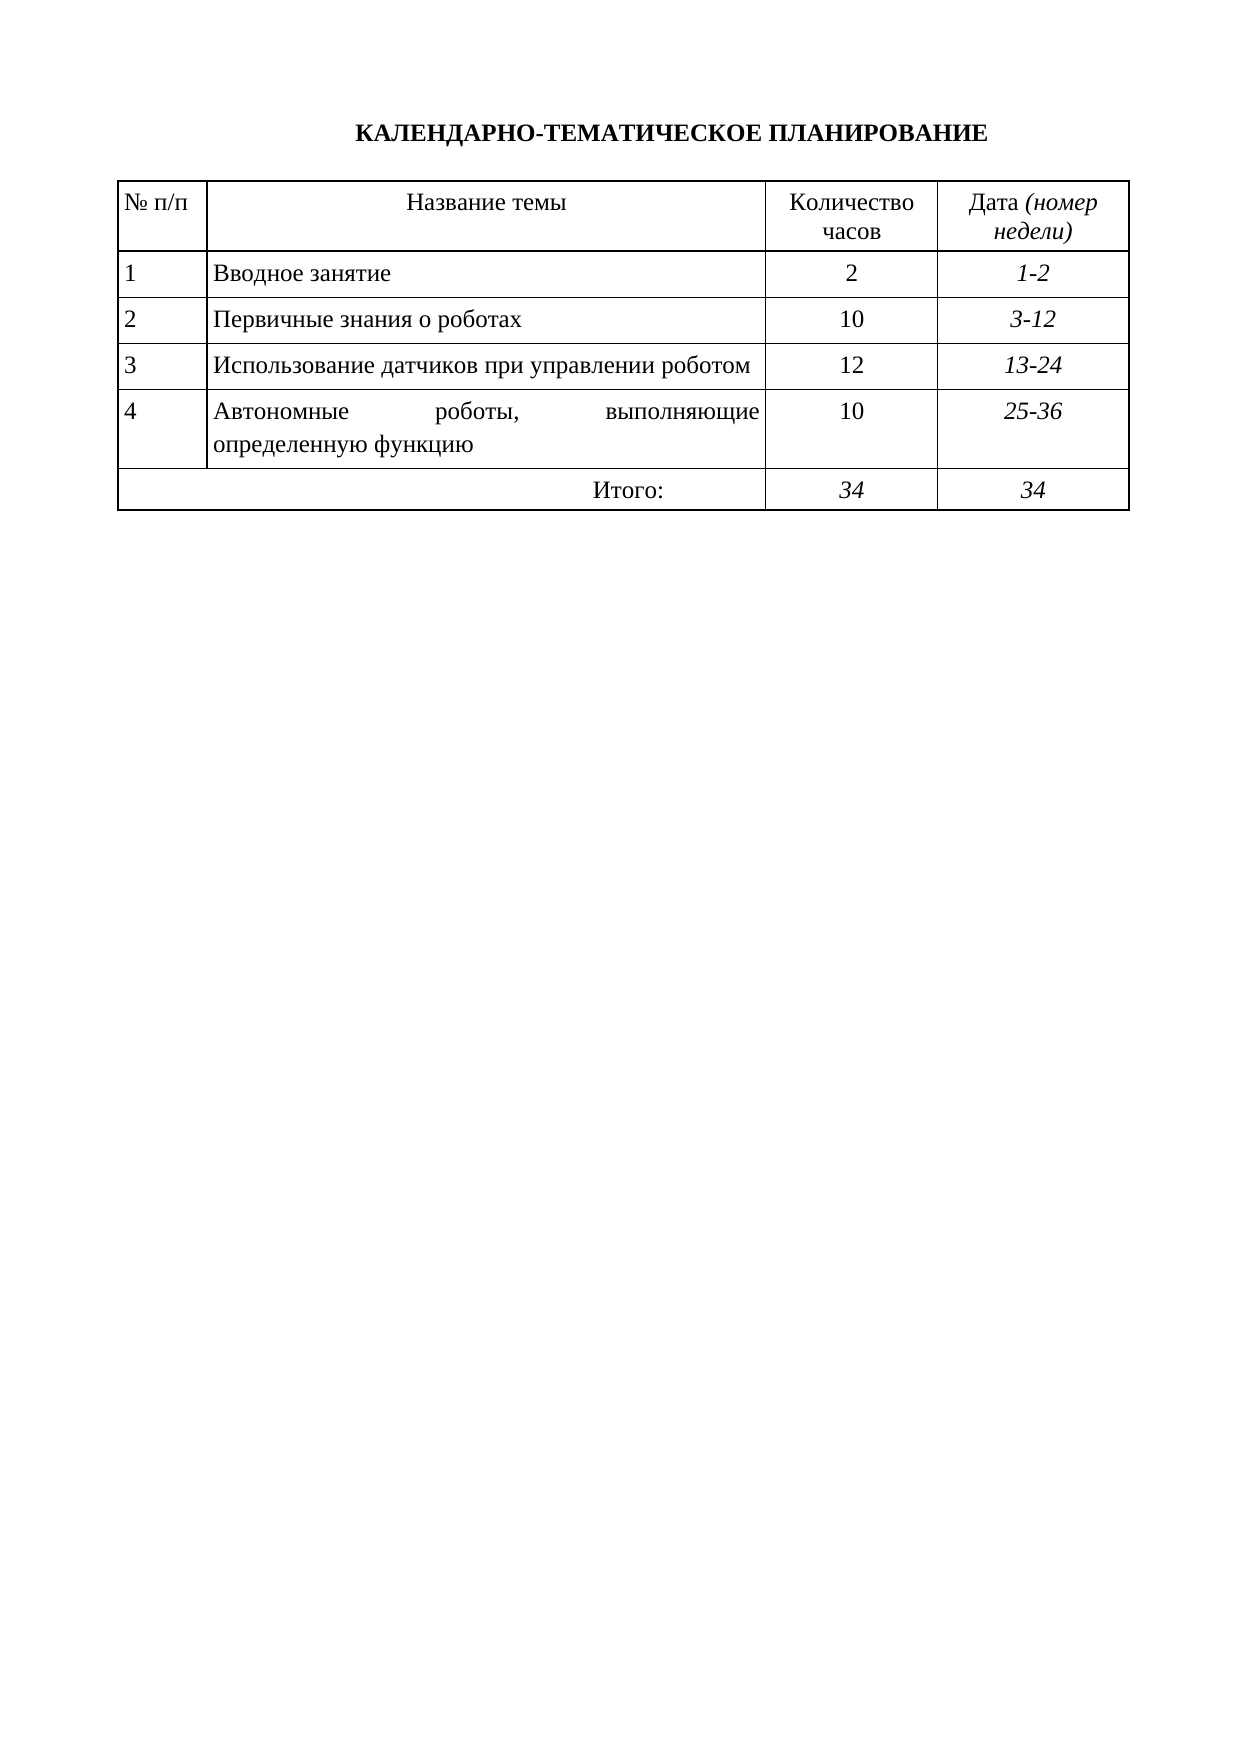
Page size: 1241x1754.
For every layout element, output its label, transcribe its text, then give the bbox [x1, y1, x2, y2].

table_cell 13-24 [938, 344, 1128, 388]
table_cell Вводное занятие [208, 252, 765, 296]
table_cell 2 [766, 252, 937, 296]
table_header Дата (номер недели) [938, 182, 1128, 250]
table_cell Первичные знания о роботах [208, 298, 765, 342]
table_cell 10 [766, 390, 937, 468]
table_cell 12 [766, 344, 937, 388]
table_header Название темы [208, 182, 765, 250]
table_cell 4 [119, 390, 206, 468]
table_cell 34 [938, 469, 1128, 509]
table_cell 2 [119, 298, 206, 342]
table_cell 25-36 [938, 390, 1128, 468]
table_header № п/п [119, 182, 206, 250]
subtitle КАЛЕНДАРНО-ТЕМАТИЧЕСКОЕ ПЛАНИРОВАНИЕ [118, 118, 1152, 147]
table_cell 3-12 [938, 298, 1128, 342]
table_cell 34 [766, 469, 937, 509]
table_cell Автономные роботы, выполняющие определенную функцию [208, 390, 765, 468]
table_cell Использование датчиков при управлении роботом [208, 344, 765, 388]
table_cell 1-2 [938, 252, 1128, 296]
table_cell Итого: [119, 469, 765, 509]
table_cell 10 [766, 298, 937, 342]
table_header Количество часов [766, 182, 937, 250]
table_cell 1 [119, 252, 206, 296]
table_cell 3 [119, 344, 206, 388]
